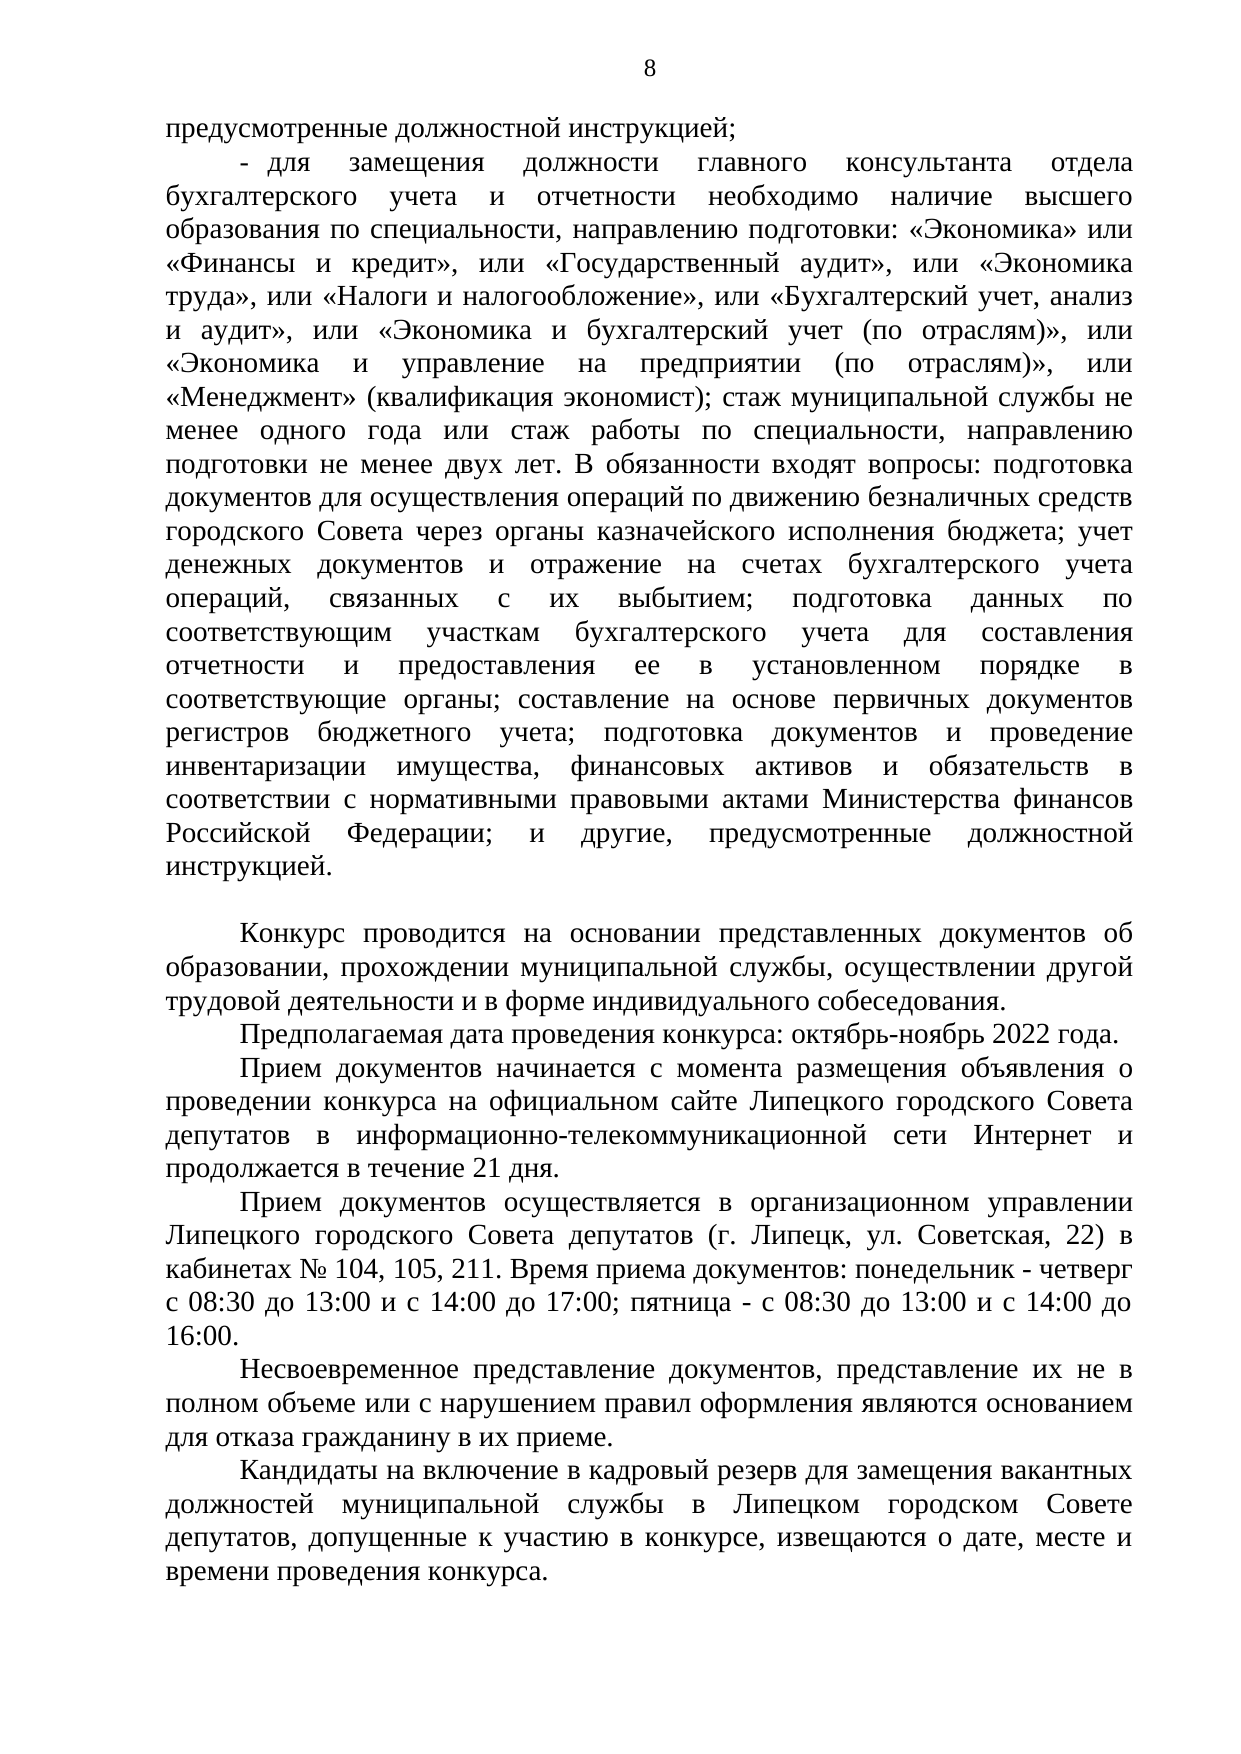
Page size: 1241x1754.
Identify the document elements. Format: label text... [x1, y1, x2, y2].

text Прием документов осуществляется в организационном управлении Липецкого городского Совета депутатов (г. Липецк, ул. Советская, 22) в кабинетах № 104, 105, 211. Время приема документов: понедельник - четверг с 08:30 до 13:00 и с 14:00 до 17:00; пятница - с 08:30 до 13:00 и с 14:00 до 16:00. [165, 1184, 1134, 1352]
text Прием документов начинается с момента размещения объявления о проведении конкурса на официальном сайте Липецкого городского Совета депутатов в информационно-телекоммуникационной сети Интернет и продолжается в течение 21 дня. [165, 1050, 1134, 1184]
text Несвоевременное представление документов, представление их не в полном объеме или с нарушением правил оформления являются основанием для отказа гражданину в их приеме. [165, 1352, 1134, 1452]
text Предполагаемая дата проведения конкурса: октябрь-ноябрь 2022 года. [165, 1016, 1134, 1050]
text Конкурс проводится на основании представленных документов об образовании, прохождении муниципальной службы, осуществлении другой трудовой деятельности и в форме индивидуального собеседования. [165, 916, 1134, 1016]
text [165, 111, 1134, 144]
list для замещения должности главного консультанта отдела бухгалтерского учета и отчетности необходимо наличие высшего образования по специальности, направлению подготовки: «Экономика» или «Финансы и кредит», или «Государственный аудит», или «Экономика труда», или «Налоги и налогообложение», или «Бухгалтерский учет, анализ и аудит», или «Экономика и бухгалтерский учет (по отраслям)», или «Экономика и управление на предприятии (по отраслям)», или «Менеджмент» (квалификация экономист); стаж муниципальной службы не менее одного года или стаж работы по специальности, направлению подготовки не менее двух лет. В обязанности входят вопросы: подготовка документов для осуществления операций по движению безналичных средств городского Совета через органы казначейского исполнения бюджета; учет денежных документов и отражение на счетах бухгалтерского учета операций, связанных с их выбытием; подготовка данных по соответствующим участкам бухгалтерского учета для составления отчетности и предоставления ее в установленном порядке в соответствующие органы; составление на основе первичных документов регистров бюджетного учета; подготовка документов и проведение инвентаризации имущества, финансовых активов и обязательств в соответствии с нормативными правовыми актами Министерства финансов Российской Федерации; и другие, предусмотренные должностной инструкцией. [165, 144, 1134, 882]
text Кандидаты на включение в кадровый резерв для замещения вакантных должностей муниципальной службы в Липецком городском Совете депутатов, допущенные к участию в конкурсе, извещаются о дате, месте и времени проведения конкурса. [165, 1452, 1134, 1586]
